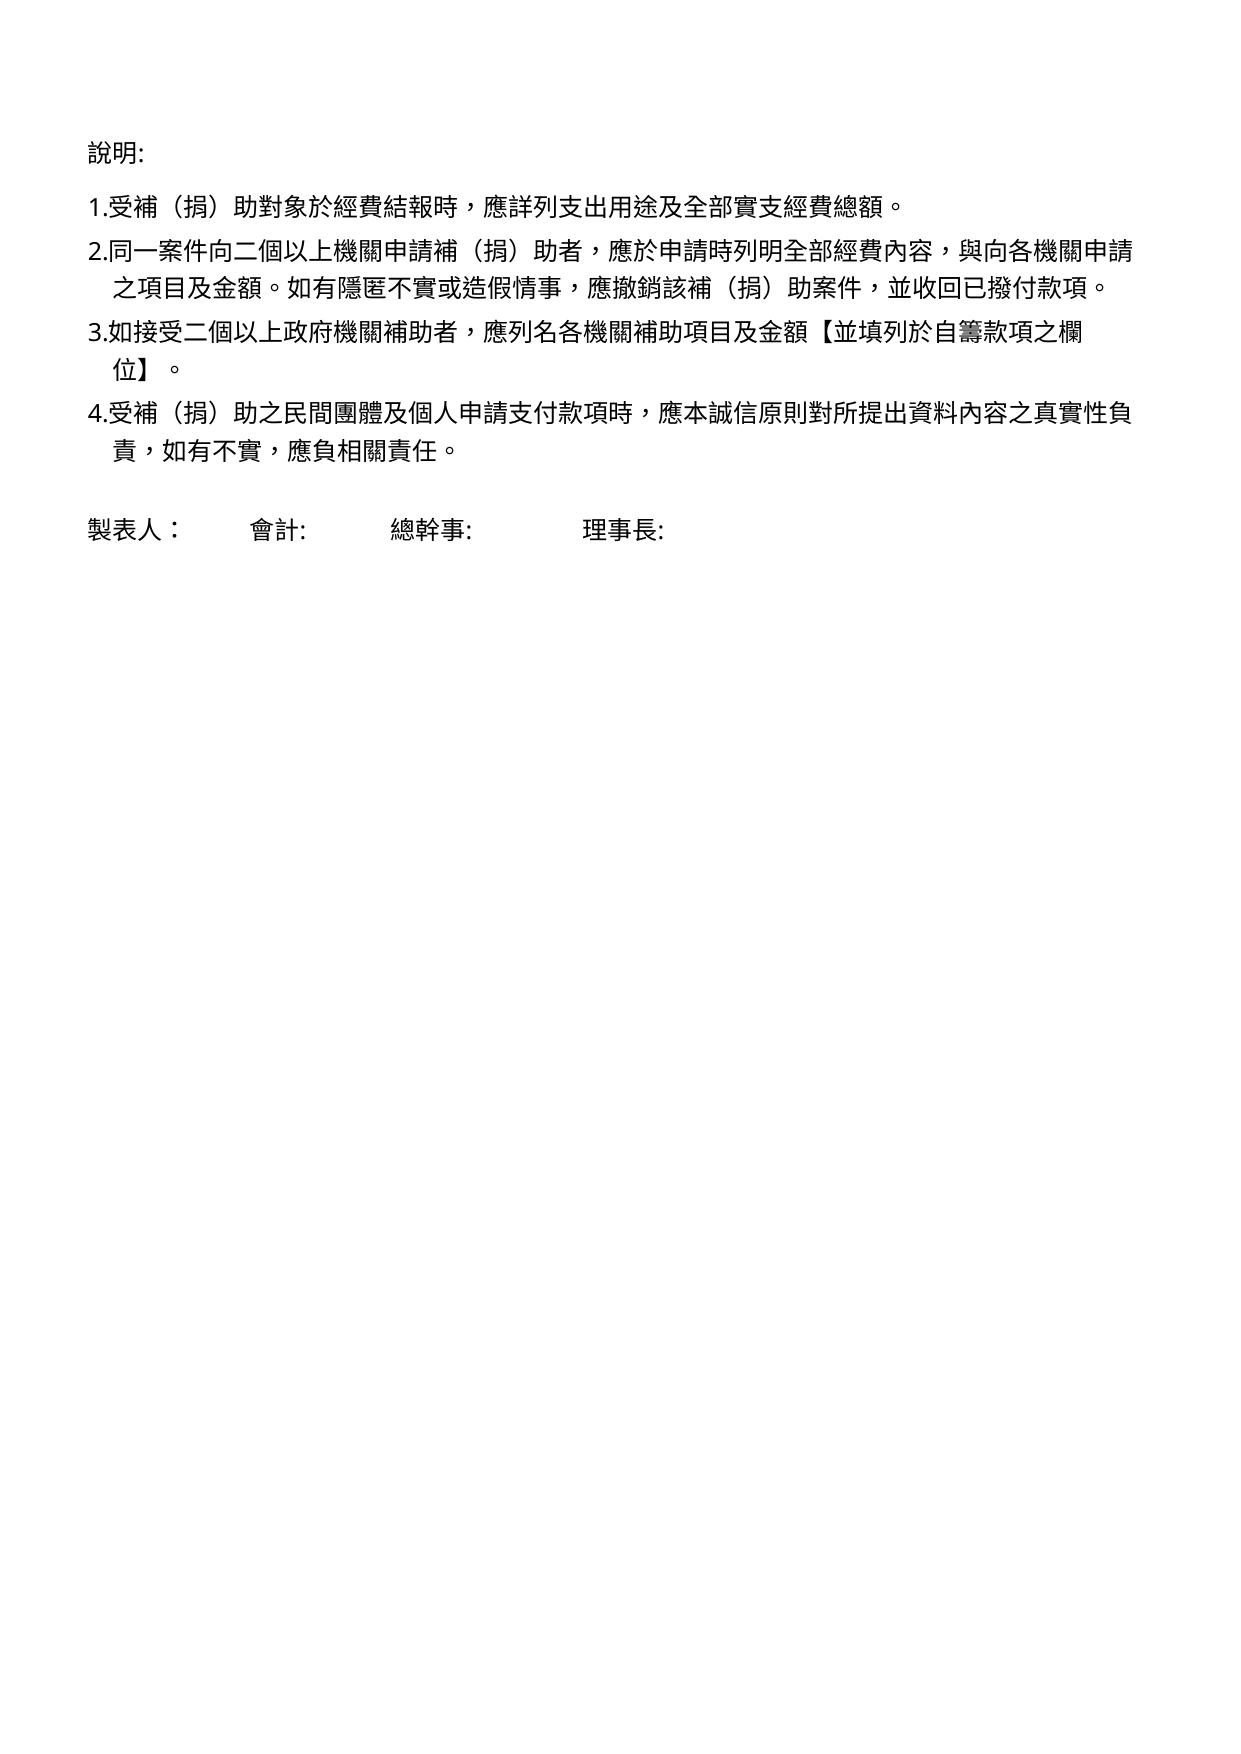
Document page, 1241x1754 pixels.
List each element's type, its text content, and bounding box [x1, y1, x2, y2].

table_cell 4.受補（捐）助之民間團體及個人申請支付款項時，應本誠信原則對所提出資料內容之真實性負責，如有不實，應負相關責任。 [85, 393, 1156, 468]
table_header 說明: [85, 123, 1156, 181]
table_cell 製表人： 會計: 總幹事: 理事長: [85, 468, 1156, 588]
table_cell 3.如接受二個以上政府機關補助者，應列名各機關補助項目及金額【並填列於自籌款項之欄位】。 [85, 306, 1156, 393]
table_cell 2.同一案件向二個以上機關申請補（捐）助者，應於申請時列明全部經費內容，與向各機關申請之項目及金額。如有隱匿不實或造假情事，應撤銷該補（捐）助案件，並收回已撥付款項。 [85, 231, 1156, 306]
table_cell 1.受補（捐）助對象於經費結報時，應詳列支出用途及全部實支經費總額。 [85, 181, 1156, 231]
